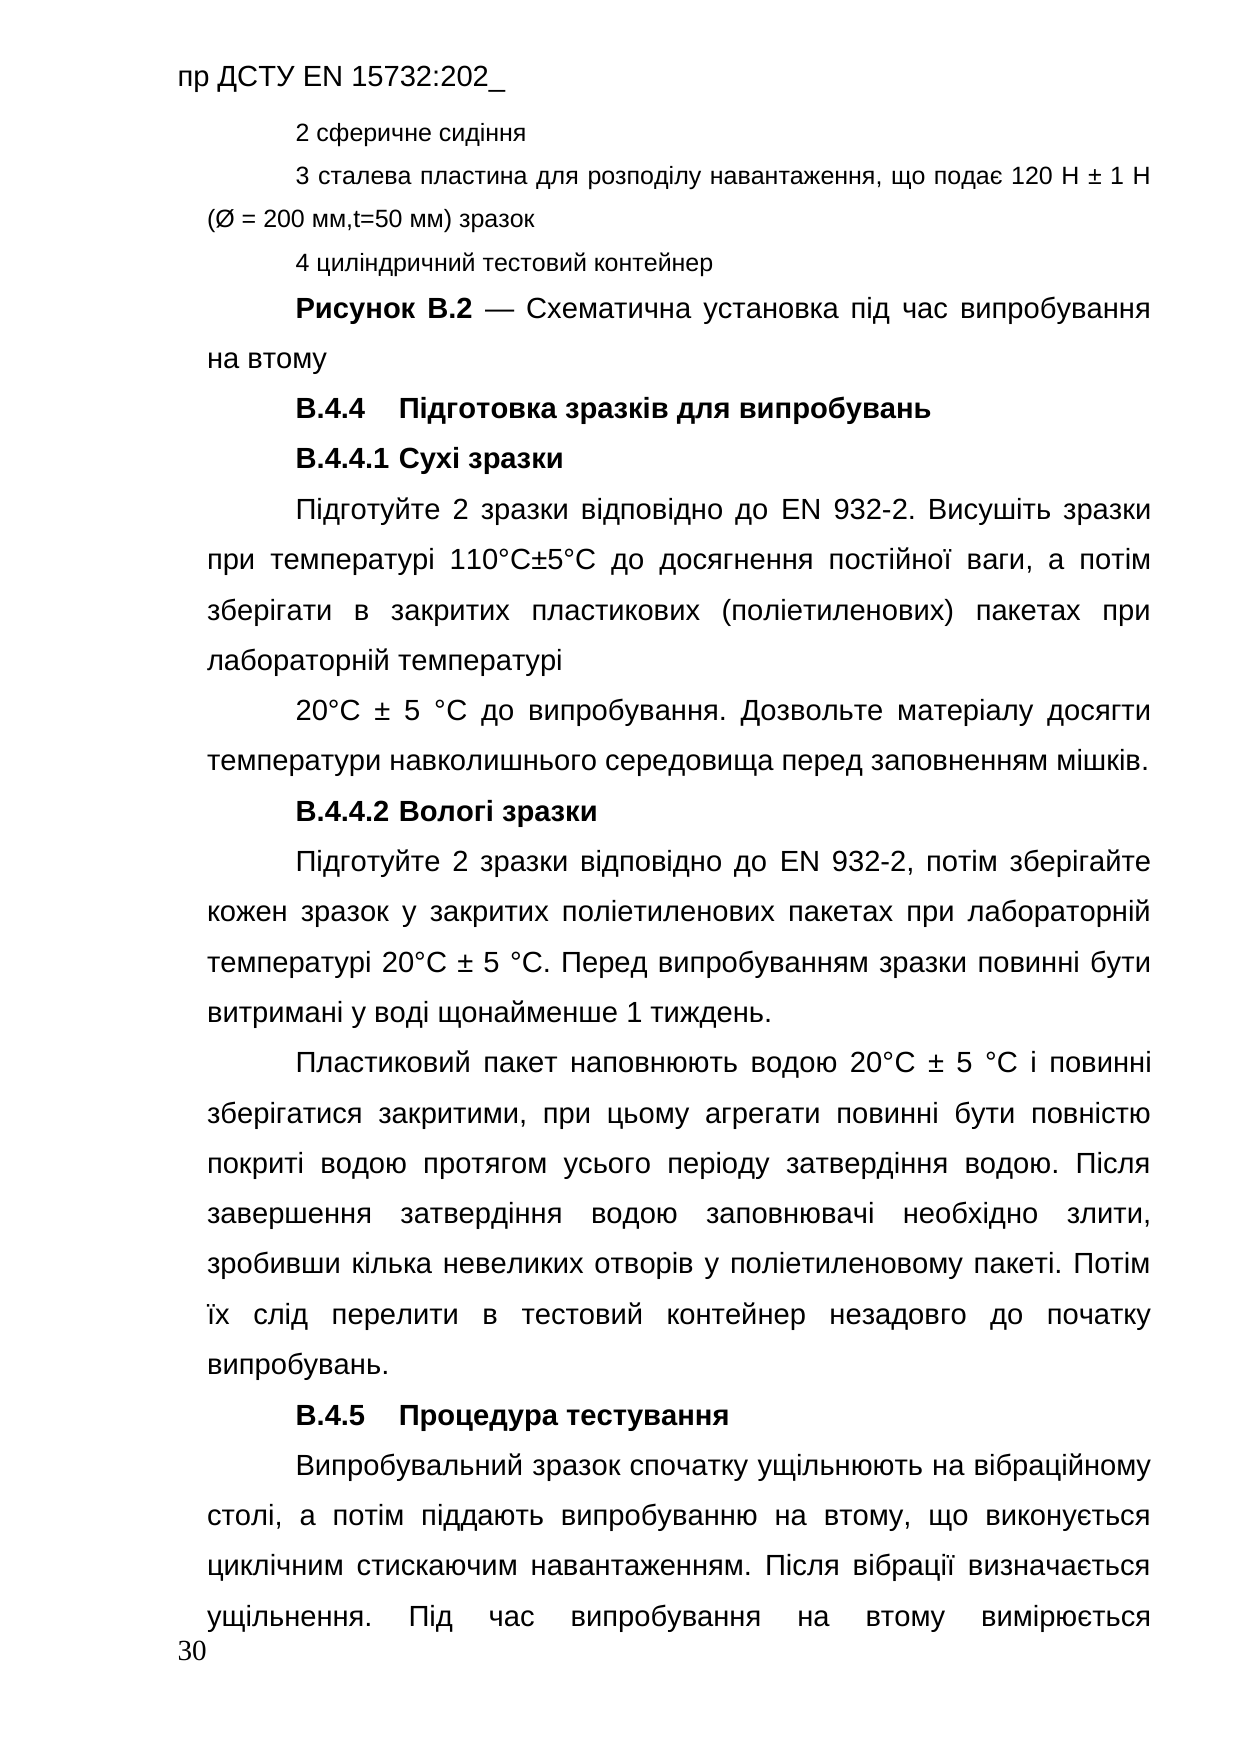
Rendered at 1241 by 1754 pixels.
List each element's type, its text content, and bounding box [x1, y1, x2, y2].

text 3 сталева пластина для розподілу навантаження, що подає 120 Н ± 1 Н (Ø = 200 мм,t=50 мм) зразок [207, 161, 1152, 233]
text Підготуйте 2 зразки відповідно до EN 932-2. Висушіть зразки при температурі 110°C±5°C до досягнення постійної ваги, а потім зберігати в закритих пластикових (поліетиленових) пакетах при лабораторній температурі [207, 492, 1152, 676]
text 20°C ± 5 °C до випробування. Дозвольте матеріалу досягти температури навколишнього середовища перед заповненням мішків. [207, 693, 1152, 777]
text B.4.4.2 Вологі зразки [207, 794, 1152, 827]
text B.4.4.1 Сухі зразки [207, 442, 1152, 475]
text Рисунок В.2 — Схематична установка під час випробування на втому [207, 291, 1152, 374]
text 4 циліндричний тестовий контейнер [207, 247, 1152, 276]
text Пластиковий пакет наповнюють водою 20°C ± 5 °C і повинні зберігатися закритими, при цьому агрегати повинні бути повністю покриті водою протягом усього періоду затвердіння водою. Після завершення затвердіння водою заповнювачі необхідно злити, зробивши кілька невеликих отворів у поліетиленовому пакеті. Потім їх слід перелити в тестовий контейнер незадовго до початку випробувань. [207, 1045, 1152, 1381]
text 2 сферичне сидіння [207, 118, 1152, 147]
text Підготуйте 2 зразки відповідно до EN 932-2, потім зберігайте кожен зразок у закритих поліетиленових пакетах при лабораторній температурі 20°C ± 5 °C. Перед випробуванням зразки повинні бути витримані у воді щонайменше 1 тиждень. [207, 844, 1152, 1028]
text B.4.4 Підготовка зразків для випробувань [207, 391, 1152, 425]
text B.4.5 Процедура тестування [207, 1397, 1152, 1431]
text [207, 1448, 1152, 1632]
